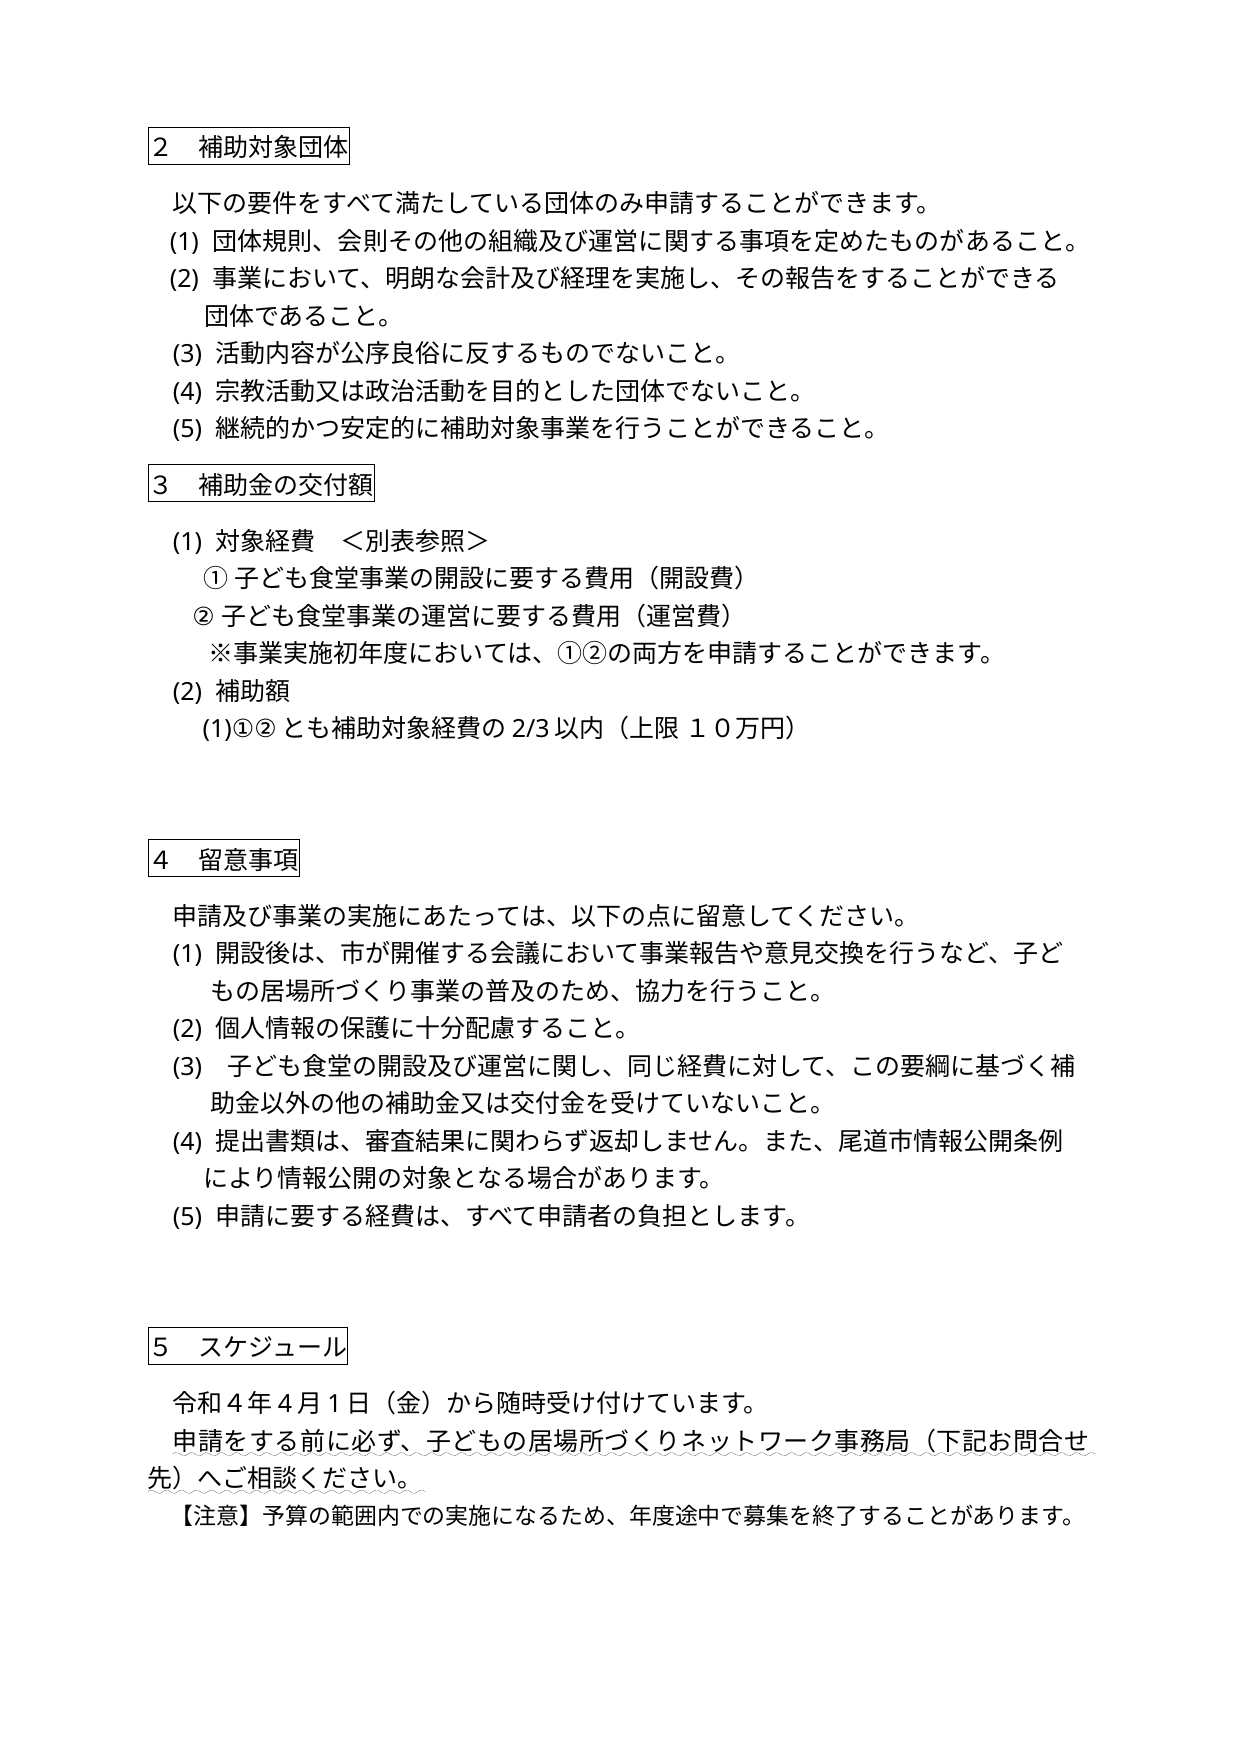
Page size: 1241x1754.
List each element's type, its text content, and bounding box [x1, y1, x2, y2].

text (4) 提出書類は、審査結果に関わらず返却しません。また、尾道市情報公開条例 [148, 1121, 1092, 1158]
text ※事業実施初年度においては、①②の両方を申請することができます。 [159, 633, 1092, 671]
text 令和４年4月1日（金）から随時受け付けています。 [148, 1383, 1092, 1421]
text 申請をする前に必ず、子どもの居場所づくりネットワーク事務局（下記お問合せ先）へご相談ください。 [148, 1421, 1092, 1496]
text 申請及び事業の実施にあたっては、以下の点に留意してください。 [148, 896, 1092, 933]
text 【注意】予算の範囲内での実施になるため、年度途中で募集を終了することがあります。 [148, 1496, 1092, 1533]
text (1)①②とも補助対象経費の2/3以内（上限 １０万円） [202, 708, 1092, 746]
text ５ スケジュール [148, 1308, 1092, 1383]
text (3) 子ども食堂の開設及び運営に関し、同じ経費に対して、この要綱に基づく補 [148, 1046, 1092, 1083]
text (1) 対象経費 ＜別表参照＞ [148, 521, 1092, 558]
text ３ 補助金の交付額 [148, 446, 1092, 521]
text ４ 留意事項 [148, 821, 1092, 896]
text (5) 継続的かつ安定的に補助対象事業を行うことができること。 [148, 408, 1092, 446]
text 団体であること。 [191, 296, 1092, 333]
text (2) 個人情報の保護に十分配慮すること。 [148, 1008, 1092, 1046]
text ２ 補助対象団体 [148, 108, 1092, 183]
text (2) 補助額 [148, 671, 1092, 708]
text (3) 活動内容が公序良俗に反するものでないこと。 [148, 333, 1092, 371]
text (1) 開設後は、市が開催する会議において事業報告や意見交換を行うなど、子ど [148, 933, 1092, 971]
text 以下の要件をすべて満たしている団体のみ申請することができます。 [148, 183, 1092, 221]
text ① 子ども食堂事業の開設に要する費用（開設費） [148, 558, 1092, 596]
text もの居場所づくり事業の普及のため、協力を行うこと。 [148, 971, 1092, 1008]
text (1) 団体規則、会則その他の組織及び運営に関する事項を定めたものがあること。(2) 事業において、明朗な会計及び経理を実施し、その報告をすることができる [169, 221, 1092, 296]
text (5) 申請に要する経費は、すべて申請者の負担とします。 [148, 1196, 1092, 1233]
text (4) 宗教活動又は政治活動を目的とした団体でないこと。 [148, 371, 1092, 408]
text ② 子ども食堂事業の運営に要する費用（運営費） [148, 596, 1092, 633]
text 助金以外の他の補助金又は交付金を受けていないこと。 [148, 1083, 1092, 1121]
text により情報公開の対象となる場合があります。 [148, 1158, 1092, 1196]
